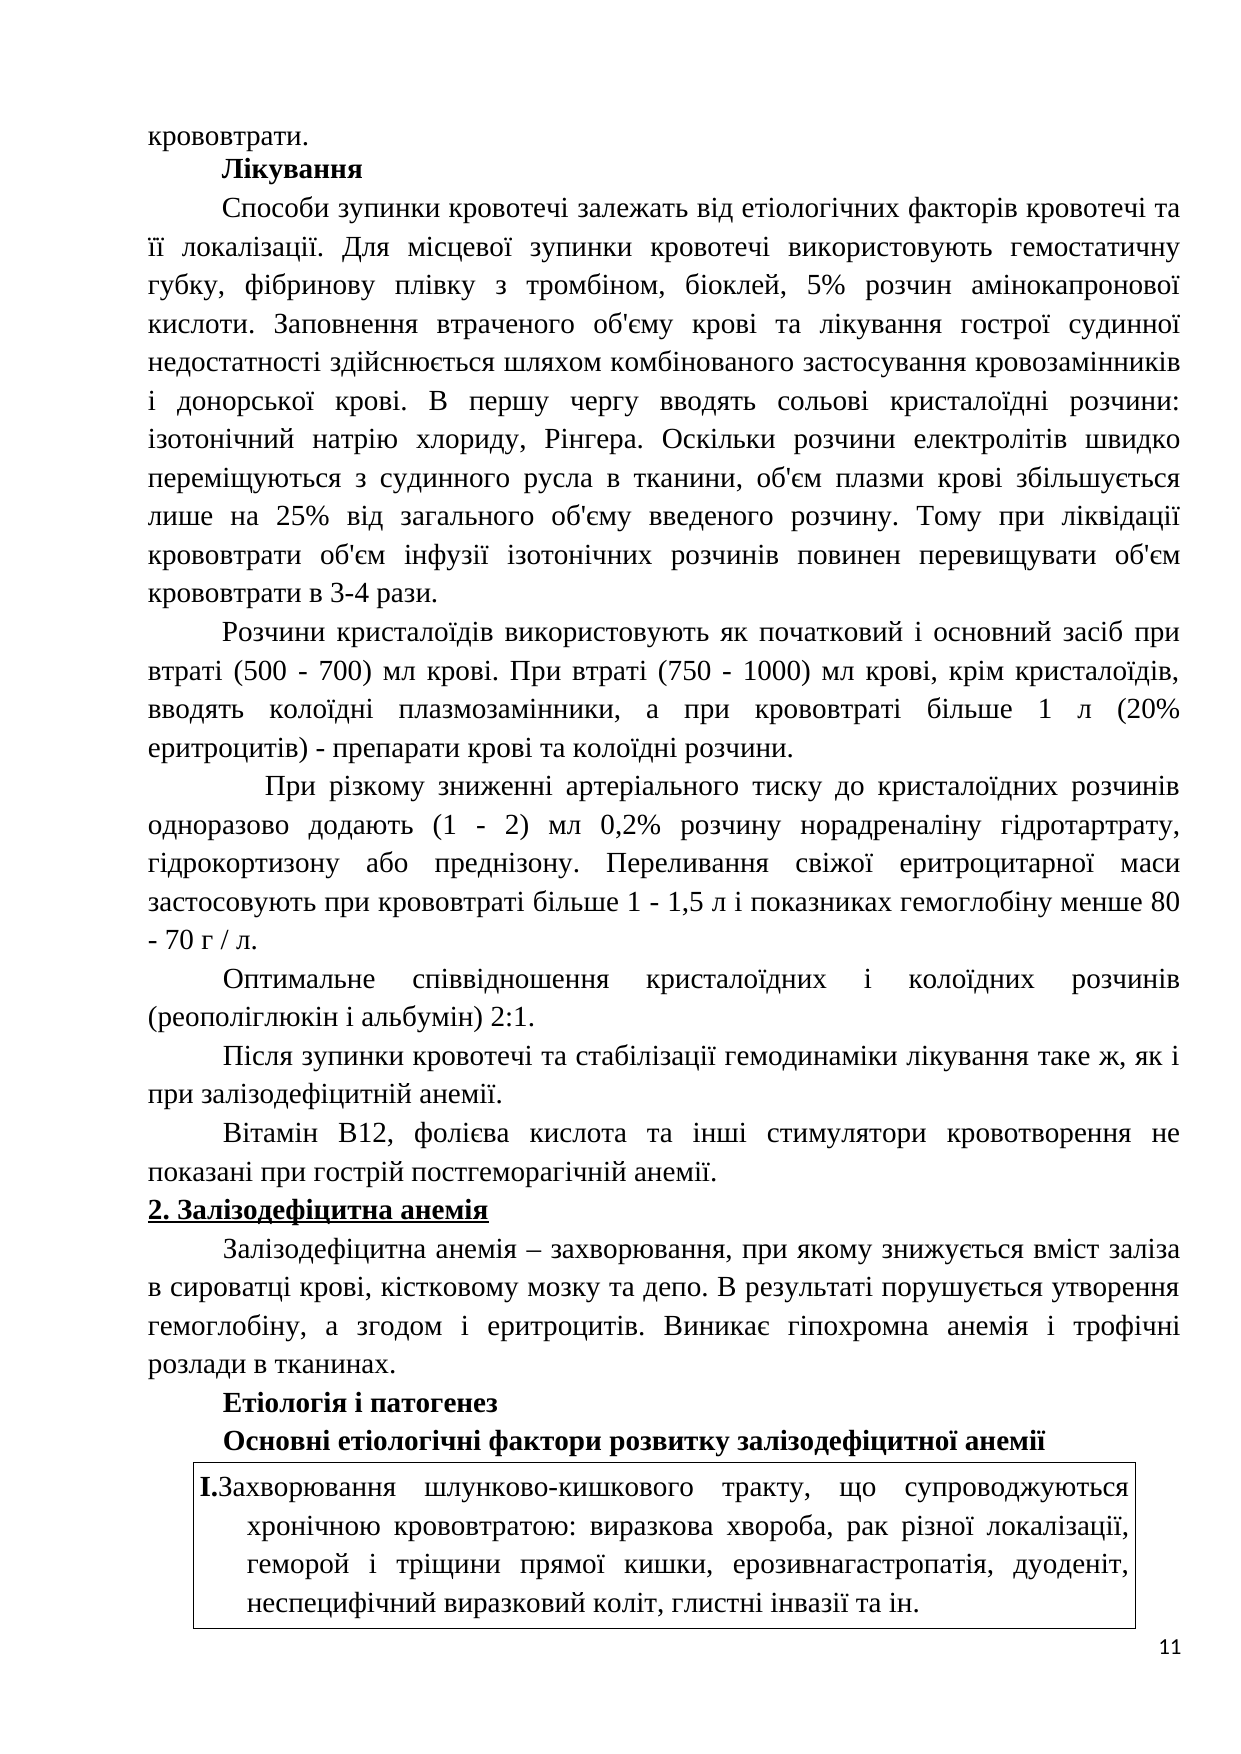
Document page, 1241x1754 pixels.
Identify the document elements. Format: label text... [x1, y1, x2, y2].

text 2. Залізодефіцитна анемія [148, 1192, 1181, 1226]
text Лікування [148, 152, 1181, 185]
text Залізодефіцитна анемія – захворювання, при якому знижується вміст заліза в сироватці крові, кістковому мозку та депо. В результаті порушується утворення гемоглобіну, а згодом і еритроцитів. Виникає гіпохромна анемія і трофічні розлади в тканинах. [148, 1231, 1181, 1380]
text Після зупинки кровотечі та стабілізації гемодинаміки лікування таке ж, як і при залізодефіцитній анемії. [148, 1038, 1181, 1110]
table_header I.Захворювання шлунково-кишкового тракту, що супроводжуються хронічною крововтратою: виразкова хвороба, рак різної локалізації, геморой і тріщини прямої кишки, ерозивнагастропатія, дуоденіт, неспецифічний виразковий коліт, глистні інвазії та ін. [194, 1463, 1135, 1628]
text Способи зупинки кровотечі залежать від етіологічних факторів кровотечі та її локалізації. Для місцевої зупинки кровотечі використовують гемостатичну губку, фібринову плівку з тромбіном, біоклей, 5% розчин амінокапронової кислоти. Заповнення втраченого об'єму крові та лікування гострої судинної недостатності здійснюється шляхом комбінованого застосування кровозамінників і донорської крові. В першу чергу вводять сольові кристалоїдні розчини: ізотонічний натрію хлориду, Рінгера. Оскільки розчини електролітів швидко переміщуються з судинного русла в тканини, об'єм плазми крові збільшується лише на 25% від загального об'єму введеного розчину. Тому при ліквідації крововтрати об'єм інфузії ізотонічних розчинів повинен перевищувати об'єм крововтрати в 3-4 рази. [148, 190, 1181, 609]
text Основні етіологічні фактори розвитку залізодефіцитної анемії [148, 1423, 1181, 1457]
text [148, 118, 1181, 152]
text При різкому зниженні артеріального тиску до кристалоїдних розчинів одноразово додають (1 - 2) мл 0,2% розчину норадреналіну гідротартрату, гідрокортизону або преднізону. Переливання свіжої еритроцитарної маси застосовують при крововтраті більше 1 - 1,5 л і показниках гемоглобіну менше 80 - 70 г / л. [148, 768, 1181, 956]
text Вітамін В12, фолієва кислота та інші стимулятори кровотворення не показані при гострій постгеморагічній анемії. [148, 1115, 1181, 1187]
text Оптимальне співвідношення кристалоїдних і колоїдних розчинів (реополіглюкін і альбумін) 2:1. [148, 961, 1181, 1033]
text Розчини кристалоїдів використовують як початковий і основний засіб при втраті (500 - 700) мл крові. При втраті (750 - 1000) мл крові, крім кристалоїдів, вводять колоїдні плазмозамінники, а при крововтраті більше 1 л (20% еритроцитів) - препарати крові та колоїдні розчини. [148, 614, 1181, 763]
text Етіологія і патогенез [148, 1385, 1181, 1418]
